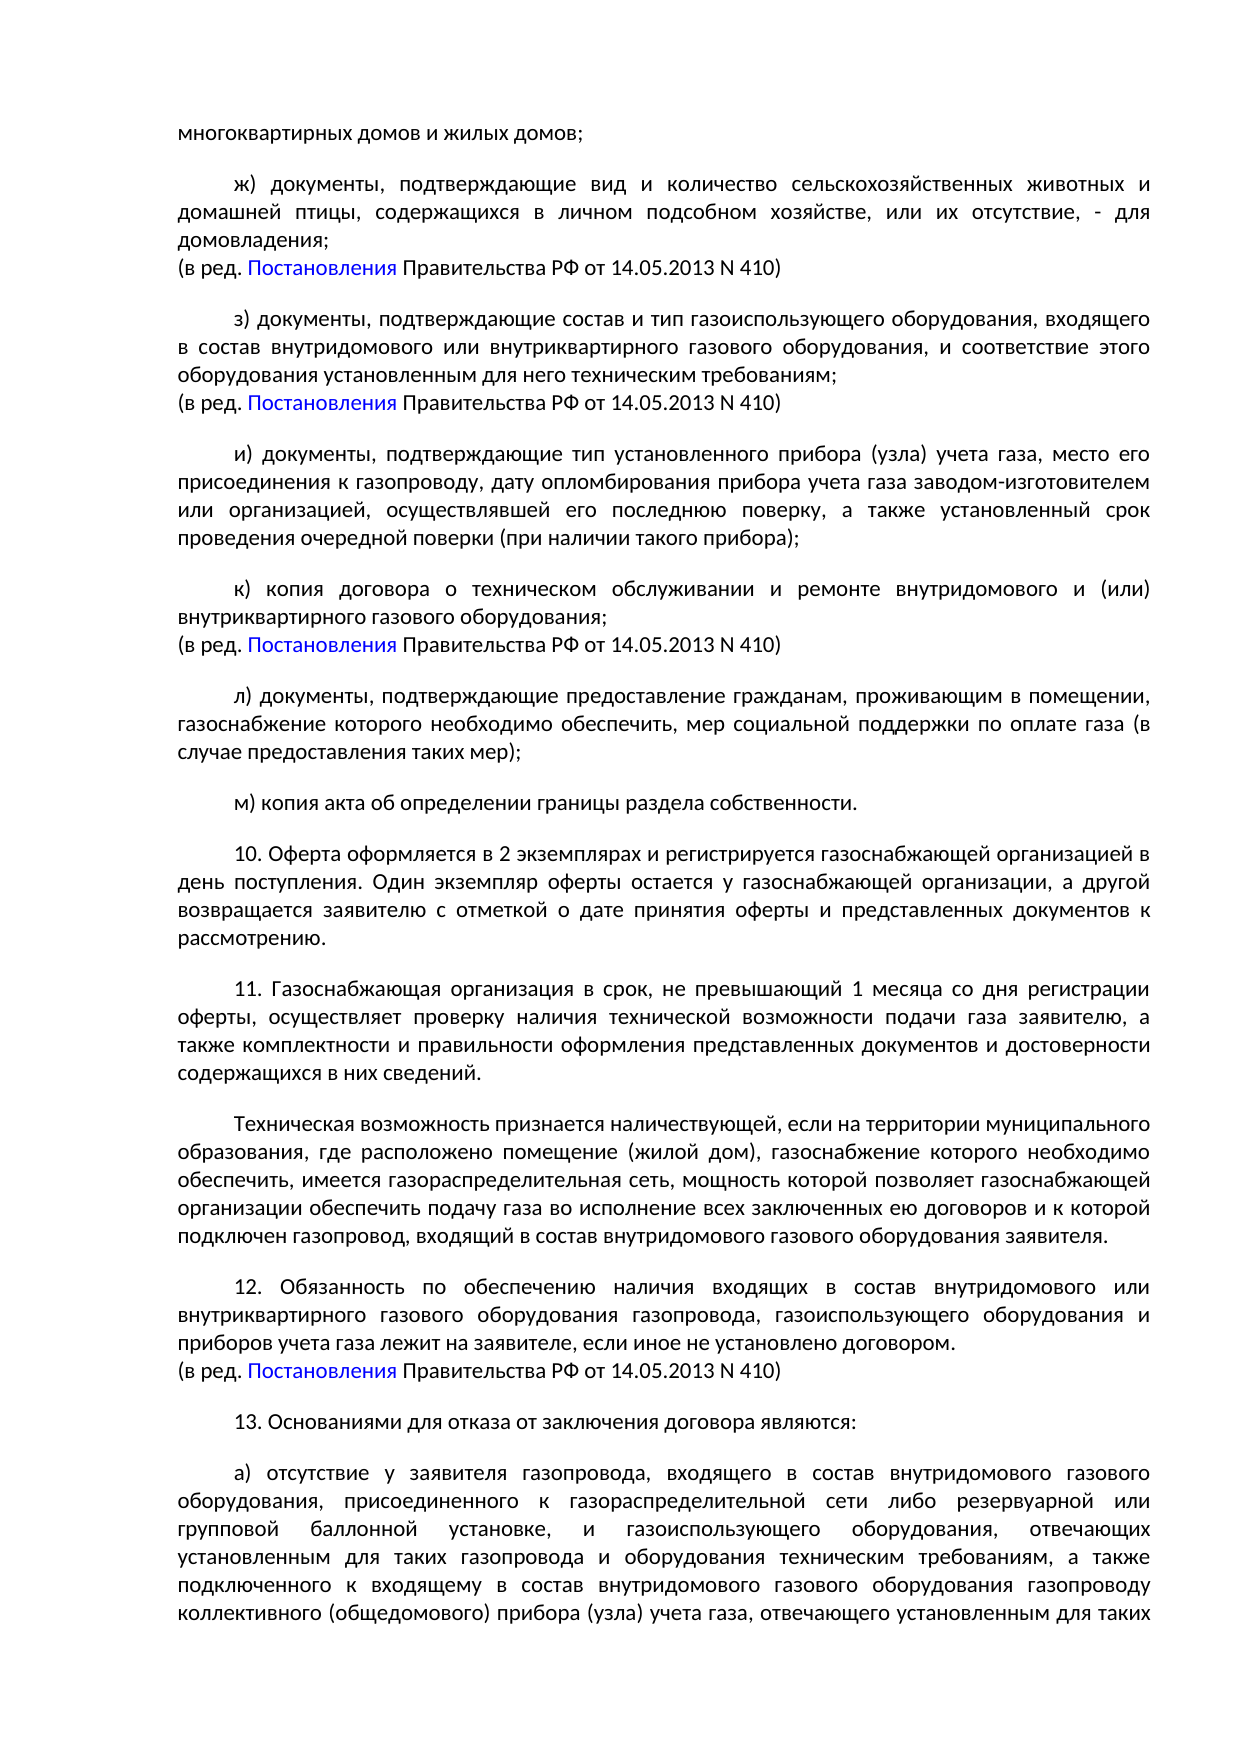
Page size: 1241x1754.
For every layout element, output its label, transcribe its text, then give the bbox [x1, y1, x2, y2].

text 12. Обязанность по обеспечению наличия входящих в состав внутридомового или внутриквартирного газового оборудования газопровода, газоиспользующего оборудования и приборов учета газа лежит на заявителе, если иное не установлено договором. [177, 1272, 1152, 1356]
text м) копия акта об определении границы раздела собственности. [177, 788, 1152, 816]
text к) копия договора о техническом обслуживании и ремонте внутридомового и (или) внутриквартирного газового оборудования; [177, 574, 1152, 630]
text ж) документы, подтверждающие вид и количество сельскохозяйственных животных и домашней птицы, содержащихся в личном подсобном хозяйстве, или их отсутствие, - для домовладения; [177, 169, 1152, 253]
text (в ред. Постановления Правительства РФ от 14.05.2013 N 410) [177, 253, 1152, 281]
text 10. Оферта оформляется в 2 экземплярах и регистрируется газоснабжающей организацией в день поступления. Один экземпляр оферты остается у газоснабжающей организации, а другой возвращается заявителю с отметкой о дате принятия оферты и представленных документов к рассмотрению. [177, 839, 1152, 951]
text Техническая возможность признается наличествующей, если на территории муниципального образования, где расположено помещение (жилой дом), газоснабжение которого необходимо обеспечить, имеется газораспределительная сеть, мощность которой позволяет газоснабжающей организации обеспечить подачу газа во исполнение всех заключенных ею договоров и к которой подключен газопровод, входящий в состав внутридомового газового оборудования заявителя. [177, 1109, 1152, 1249]
text (в ред. Постановления Правительства РФ от 14.05.2013 N 410) [177, 630, 1152, 658]
text 13. Основаниями для отказа от заключения договора являются: [177, 1407, 1152, 1435]
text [177, 1458, 1152, 1626]
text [177, 118, 1152, 146]
text и) документы, подтверждающие тип установленного прибора (узла) учета газа, место его присоединения к газопроводу, дату опломбирования прибора учета газа заводом-изготовителем или организацией, осуществлявшей его последнюю поверку, а также установленный срок проведения очередной поверки (при наличии такого прибора); [177, 439, 1152, 551]
text (в ред. Постановления Правительства РФ от 14.05.2013 N 410) [177, 1356, 1152, 1384]
text л) документы, подтверждающие предоставление гражданам, проживающим в помещении, газоснабжение которого необходимо обеспечить, мер социальной поддержки по оплате газа (в случае предоставления таких мер); [177, 681, 1152, 765]
text з) документы, подтверждающие состав и тип газоиспользующего оборудования, входящего в состав внутридомового или внутриквартирного газового оборудования, и соответствие этого оборудования установленным для него техническим требованиям; [177, 304, 1152, 388]
text 11. Газоснабжающая организация в срок, не превышающий 1 месяца со дня регистрации оферты, осуществляет проверку наличия технической возможности подачи газа заявителю, а также комплектности и правильности оформления представленных документов и достоверности содержащихся в них сведений. [177, 974, 1152, 1086]
text (в ред. Постановления Правительства РФ от 14.05.2013 N 410) [177, 388, 1152, 416]
